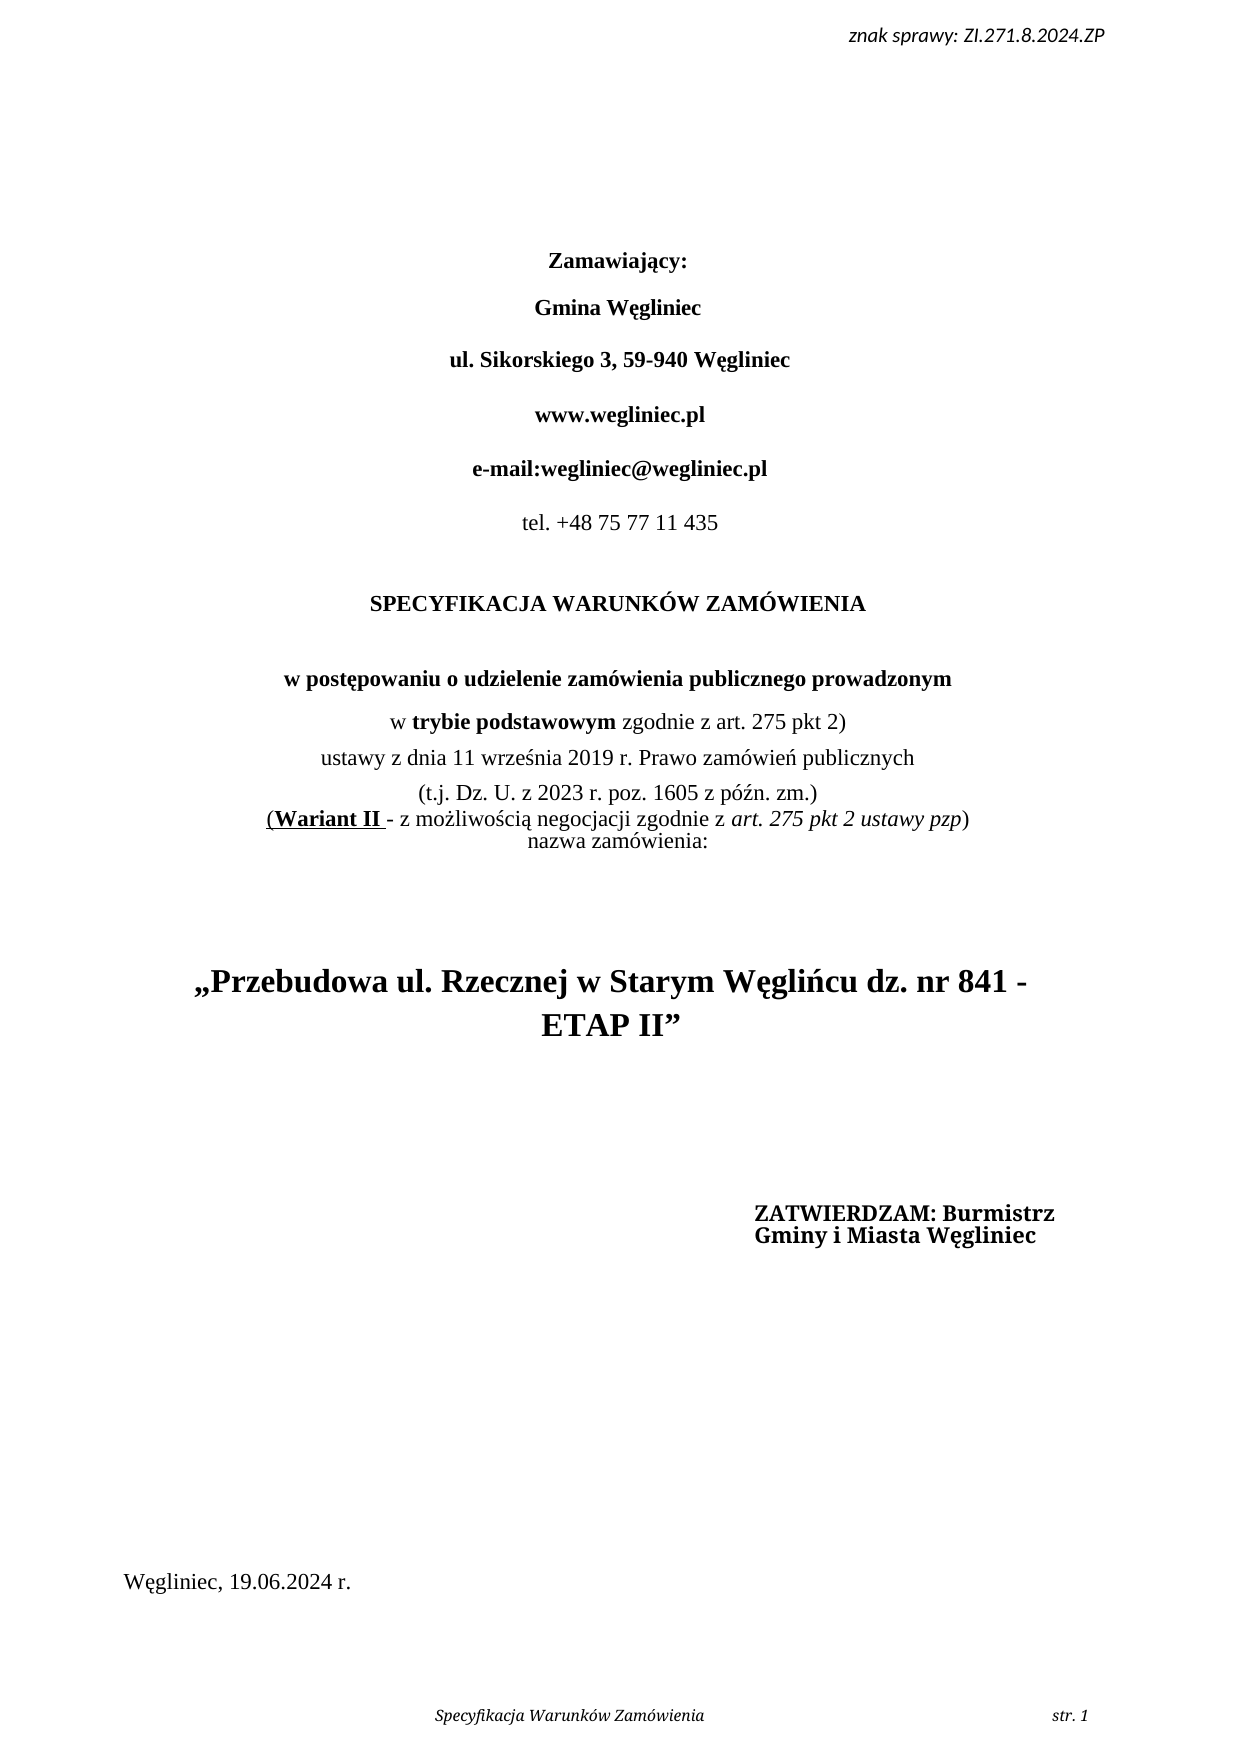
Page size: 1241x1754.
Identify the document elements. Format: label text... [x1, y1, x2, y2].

text tel. +48 75 77 11 435 [123, 504, 1117, 538]
text SPECYFIKACJA WARUNKÓW ZAMÓWIENIA [123, 585, 1112, 618]
list „Przebudowa ul. Rzecznej w Starym Węglińcu dz. nr 841 - ETAP II” [182, 961, 1039, 1043]
text e-mail:wegliniec@wegliniec.pl [123, 450, 1117, 483]
text ul. Sikorskiego 3, 59-940 Węgliniec [123, 341, 1117, 374]
text Zamawiający: [123, 249, 1112, 274]
text (Wariant II - z możliwością negocjacji zgodnie z art. 275 pkt 2 ustawy pzp) nazwa zamówienia: [123, 808, 1112, 853]
text www.wegliniec.pl [123, 395, 1117, 429]
text w postępowaniu o udzielenie zamówienia publicznego prowadzonym [123, 668, 1112, 690]
text Gmina Węgliniec [123, 295, 1112, 320]
text Węgliniec, 19.06.2024 r. [123, 1572, 1112, 1594]
text w trybie podstawowym zgodnie z art. 275 pkt 2) ustawy z dnia 11 września 2019 r. Prawo zamówień publicznych (t.j. Dz. U. z 2023 r. poz. 1605 z późn. zm.) [123, 701, 1112, 808]
